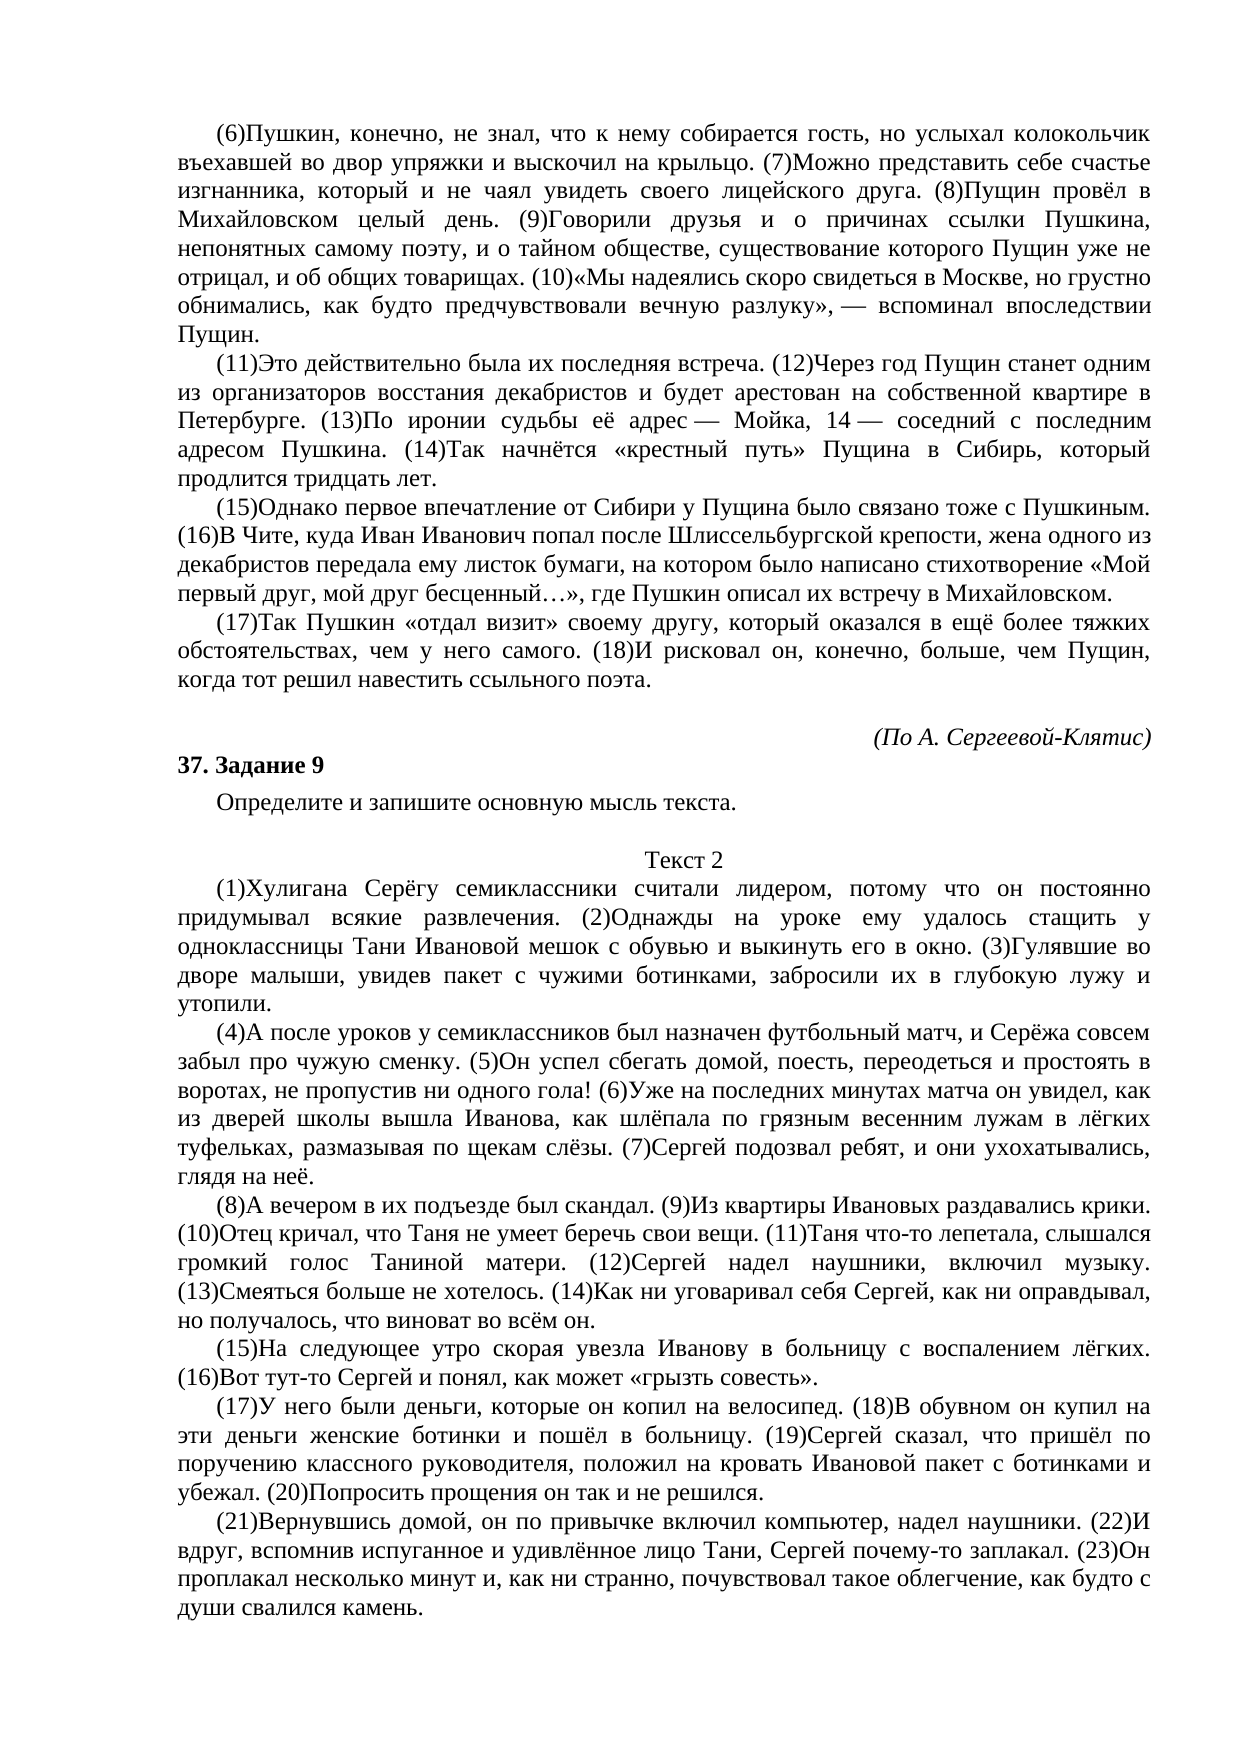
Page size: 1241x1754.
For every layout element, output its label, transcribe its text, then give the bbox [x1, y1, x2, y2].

text (11)Это действительно была их последняя встреча. (12)Через год Пущин станет одним из организаторов восстания декабристов и будет арестован на собственной квартире в Петербурге. (13)По иронии судьбы её адрес — Мойка, 14 — соседний с последним адресом Пушкина. (14)Так начнётся «крестный путь» Пущина в Сибирь, который продлится тридцать лет. [177, 348, 1152, 492]
text (15)На следующее утро скорая увезла Иванову в больницу с воспалением лёгких. (16)Вот тут-то Сергей и понял, как может «грызть совесть». [177, 1333, 1152, 1391]
text Определите и запишите основную мысль текста. [177, 787, 1152, 816]
text (4)А после уроков у семиклассников был назначен футбольный матч, и Серёжа совсем забыл про чужую сменку. (5)Он успел сбегать домой, поесть, переодеться и простоять в воротах, не пропустив ни одного гола! (6)Уже на последних минутах матча он увидел, как из дверей школы вышла Иванова, как шлёпала по грязным весенним лужам в лёгких туфельках, размазывая по щекам слёзы. (7)Сергей подозвал ребят, и они ухохатывались, глядя на неё. [177, 1017, 1152, 1190]
text (17)Так Пушкин «отдал визит» своему другу, который оказался в ещё более тяжких обстоятельствах, чем у него самого. (18)И рисковал он, конечно, больше, чем Пущин, когда тот решил навестить ссыльного поэта. [177, 607, 1152, 693]
text (21)Вернувшись домой, он по привычке включил компьютер, надел наушники. (22)И вдруг, вспомнив испуганное и удивлённое лицо Тани, Сергей почему-то заплакал. (23)Он проплакал несколько минут и, как ни странно, почувствовал такое облегчение, как будто с души свалился камень. [177, 1506, 1152, 1621]
text (1)Хулигана Серёгу семиклассники считали лидером, потому что он постоянно придумывал всякие развлечения. (2)Однажды на уроке ему удалось стащить у одноклассницы Тани Ивановой мешок с обувью и выкинуть его в окно. (3)Гулявшие во дворе малыши, увидев пакет с чужими ботинками, забросили их в глубокую лужу и утопили. [177, 873, 1152, 1017]
text (По А. Сергеевой-Клятис) [177, 722, 1152, 751]
text Текст 2 [177, 845, 1152, 873]
text (8)А вечером в их подъезде был скандал. (9)Из квартиры Ивановых раздавались крики. (10)Отец кричал, что Таня не умеет беречь свои вещи. (11)Таня что-то лепетала, слышался громкий голос Таниной матери. (12)Сергей надел наушники, включил музыку. (13)Смеяться больше не хотелось. (14)Как ни уговаривал себя Сергей, как ни оправдывал, но получалось, что виноват во всём он. [177, 1190, 1152, 1333]
text 37. Задание 9 [177, 751, 1152, 779]
text (15)Однако первое впечатление от Сибири у Пущина было связано тоже с Пушкиным. (16)В Чите, куда Иван Иванович попал после Шлиссельбургской крепости, жена одного из декабристов передала ему листок бумаги, на котором было написано стихотворение «Мой первый друг, мой друг бесценный…», где Пушкин описал их встречу в Михайловском. [177, 492, 1152, 607]
text (6)Пушкин, конечно, не знал, что к нему собирается гость, но услыхал колокольчик въехавшей во двор упряжки и выскочил на крыльцо. (7)Можно представить себе счастье изгнанника, который и не чаял увидеть своего лицейского друга. (8)Пущин провёл в Михайловском целый день. (9)Говорили друзья и о причинах ссылки Пушкина, непонятных самому поэту, и о тайном обществе, существование которого Пущин уже не отрицал, и об общих товарищах. (10)«Мы надеялись скоро свидеться в Москве, но грустно обнимались, как будто предчувствовали вечную разлуку», — вспоминал впоследствии Пущин. [177, 118, 1152, 348]
text (17)У него были деньги, которые он копил на велосипед. (18)В обувном он купил на эти деньги женские ботинки и пошёл в больницу. (19)Сергей сказал, что пришёл по поручению классного руководителя, положил на кровать Ивановой пакет с ботинками и убежал. (20)Попросить прощения он так и не решился. [177, 1391, 1152, 1506]
